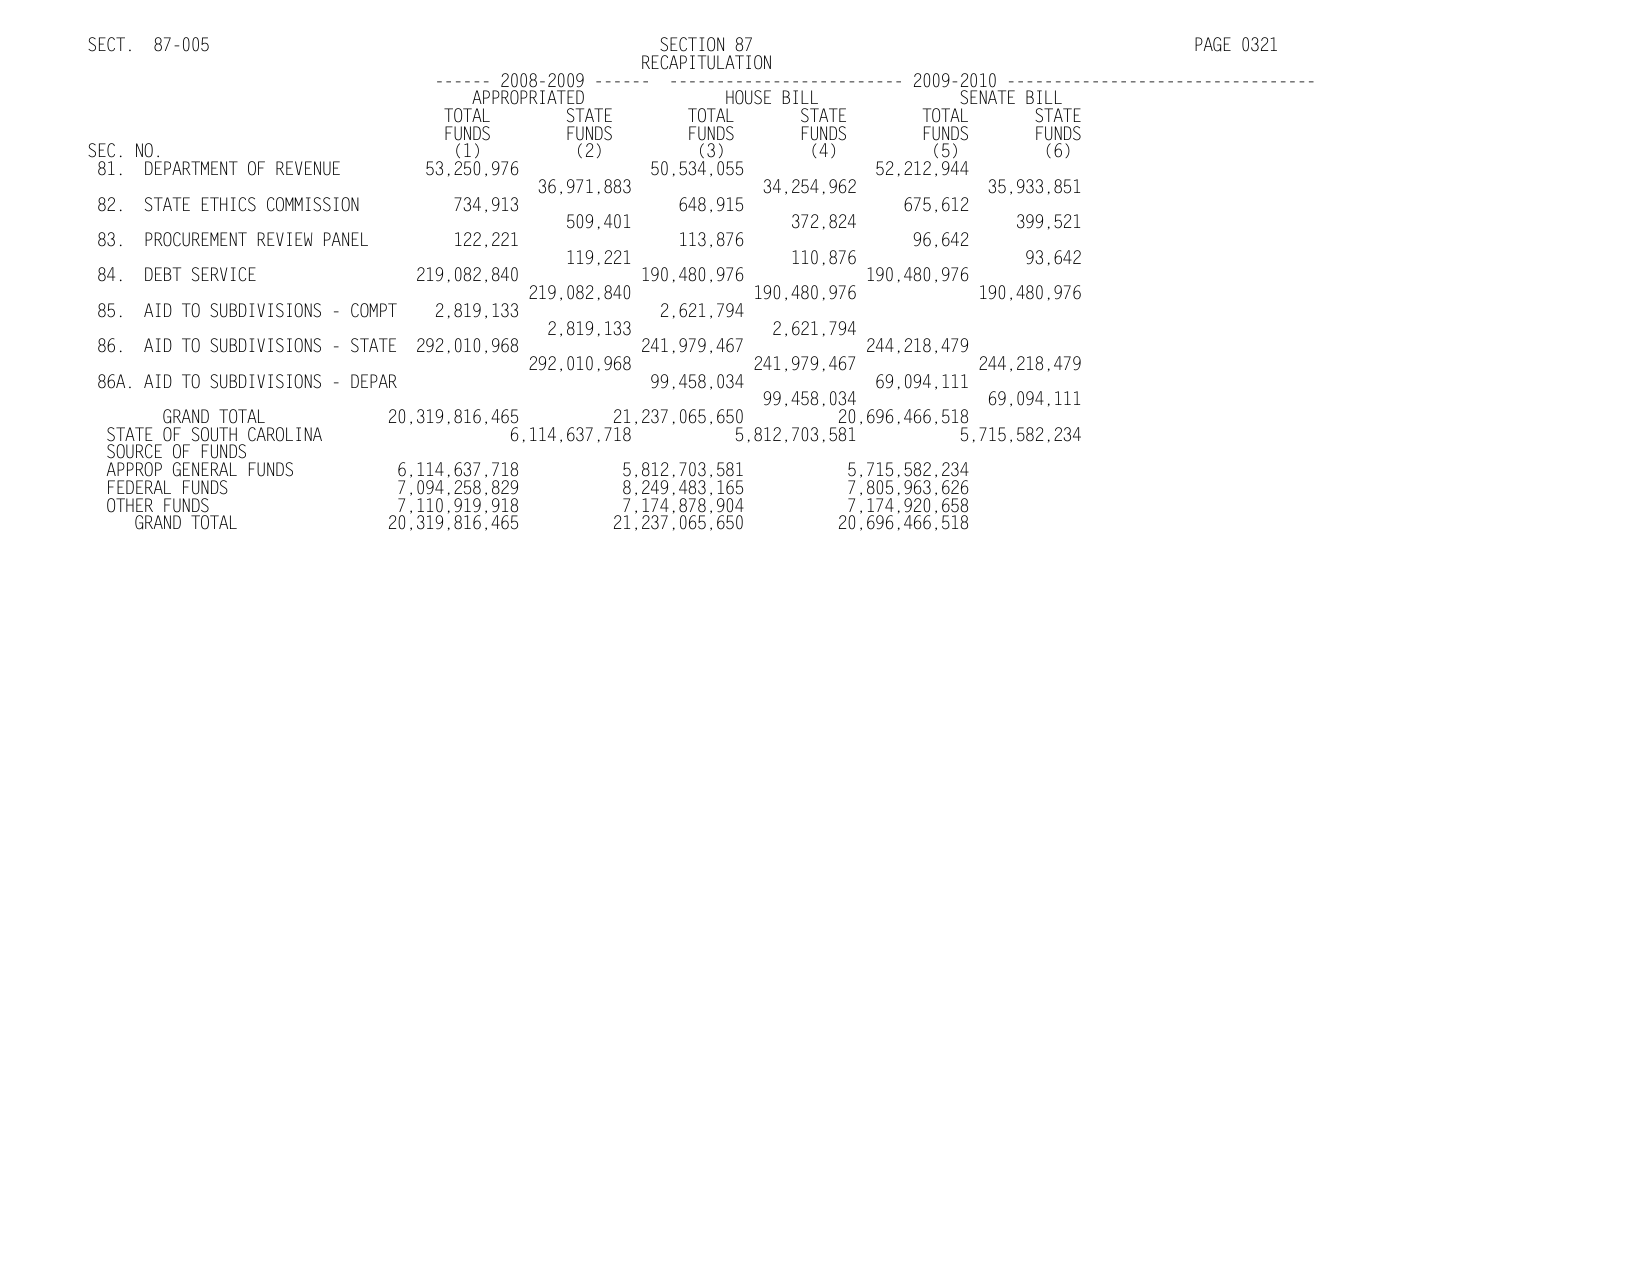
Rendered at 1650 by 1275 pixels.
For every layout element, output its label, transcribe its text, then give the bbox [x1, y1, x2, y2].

text GRAND TOTAL 20,319,816,465 21,237,065,650 20,696,466,518 [69, 516, 1582, 533]
text 84. DEBT SERVICE 219,082,840 190,480,976 190,480,976 [69, 268, 1582, 285]
text APPROPRIATED HOUSE BILL SENATE BILL [69, 91, 1582, 108]
text SEC. NO. (1) (2) (3) (4) (5) (6) [69, 144, 1582, 161]
text 82. STATE ETHICS COMMISSION 734,913 648,915 675,612 [69, 197, 1582, 214]
text STATE OF SOUTH CAROLINA 6,114,637,718 5,812,703,581 5,715,582,234 [69, 427, 1582, 445]
text RECAPITULATION [69, 55, 1582, 73]
text SOURCE OF FUNDS [69, 445, 1582, 462]
text TOTAL STATE TOTAL STATE TOTAL STATE [69, 108, 1582, 126]
text 86. AID TO SUBDIVISIONS - STATE 292,010,968 241,979,467 244,218,479 [69, 338, 1582, 356]
text 36,971,883 34,254,962 35,933,851 [69, 179, 1582, 197]
text SECT. 87-005 SECTION 87 PAGE 0321 [69, 37, 1582, 55]
text 86A. AID TO SUBDIVISIONS - DEPAR 99,458,034 69,094,111 [69, 374, 1582, 392]
text 81. DEPARTMENT OF REVENUE 53,250,976 50,534,055 52,212,944 [69, 161, 1582, 179]
text GRAND TOTAL 20,319,816,465 21,237,065,650 20,696,466,518 [69, 409, 1582, 427]
text 83. PROCUREMENT REVIEW PANEL 122,221 113,876 96,642 [69, 232, 1582, 250]
text 99,458,034 69,094,111 [69, 392, 1582, 409]
text 509,401 372,824 399,521 [69, 214, 1582, 232]
text 2,819,133 2,621,794 [69, 321, 1582, 338]
text 85. AID TO SUBDIVISIONS - COMPT 2,819,133 2,621,794 [69, 303, 1582, 321]
text OTHER FUNDS 7,110,919,918 7,174,878,904 7,174,920,658 [69, 498, 1582, 516]
text FEDERAL FUNDS 7,094,258,829 8,249,483,165 7,805,963,626 [69, 480, 1582, 498]
text 219,082,840 190,480,976 190,480,976 [69, 285, 1582, 303]
text APPROP GENERAL FUNDS 6,114,637,718 5,812,703,581 5,715,582,234 [69, 462, 1582, 480]
text 119,221 110,876 93,642 [69, 250, 1582, 268]
text ------ 2008-2009 ------ ------------------------- 2009-2010 --------------------------------- [69, 73, 1582, 91]
text 292,010,968 241,979,467 244,218,479 [69, 356, 1582, 374]
text FUNDS FUNDS FUNDS FUNDS FUNDS FUNDS [69, 126, 1582, 144]
